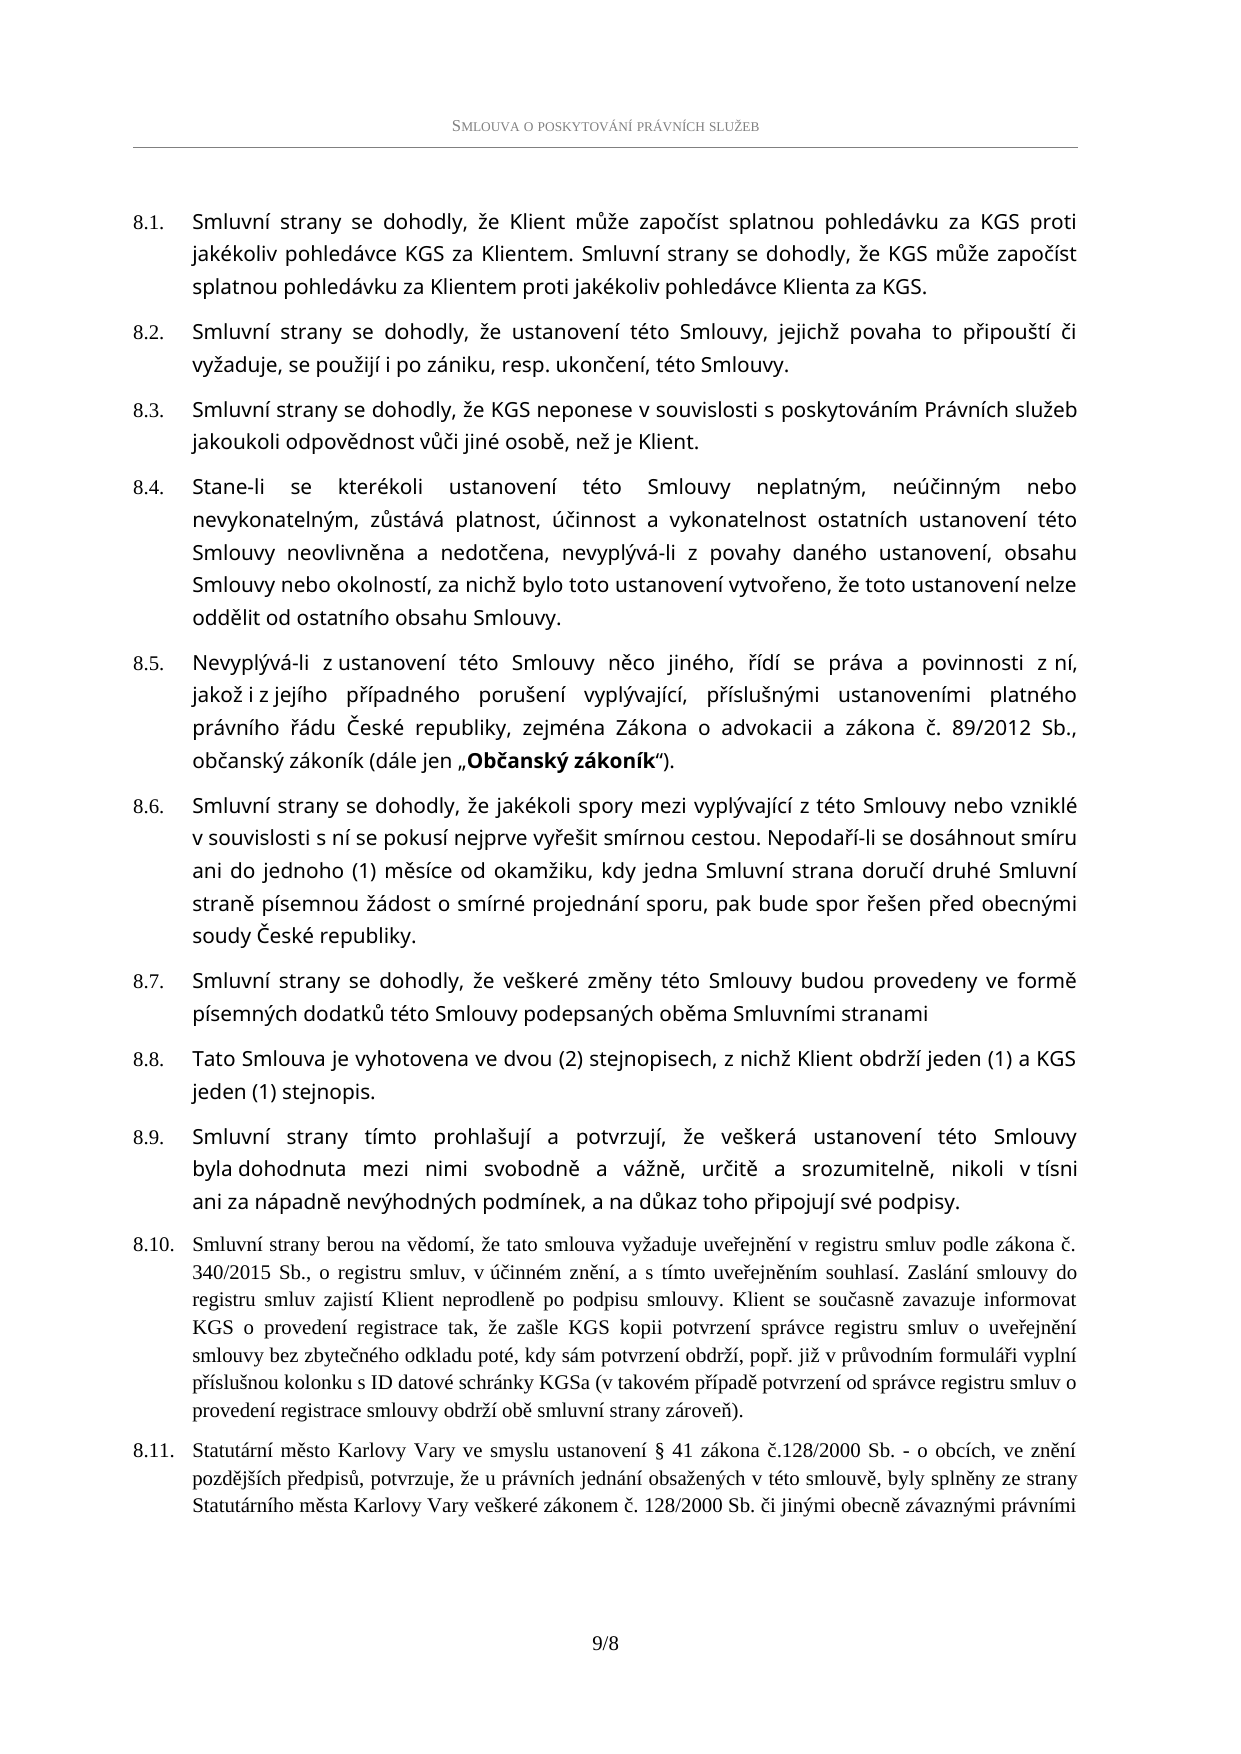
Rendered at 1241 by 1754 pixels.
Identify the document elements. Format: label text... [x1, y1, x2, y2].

text Smluvní strany se dohodly, že veškeré změny této Smlouvy budou provedeny ve formě písemných dodatků této Smlouvy podepsaných oběma Smluvními stranami [133, 966, 1078, 1027]
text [133, 1438, 1078, 1517]
text Smluvní strany se dohodly, že ustanovení této Smlouvy, jejichž povaha to připouští či vyžaduje, se použijí i po zániku, resp. ukončení, této Smlouvy. [133, 317, 1078, 378]
text Smluvní strany se dohodly, že Klient může započíst splatnou pohledávku za KGS proti jakékoliv pohledávce KGS za Klientem. Smluvní strany se dohodly, že KGS může započíst splatnou pohledávku za Klientem proti jakékoliv pohledávce Klienta za KGS. [133, 207, 1078, 300]
text Stane-li se kterékoli ustanovení této Smlouvy neplatným, neúčinným nebo nevykonatelným, zůstává platnost, účinnost a vykonatelnost ostatních ustanovení této Smlouvy neovlivněna a nedotčena, nevyplývá-li z povahy daného ustanovení, obsahu Smlouvy nebo okolností, za nichž bylo toto ustanovení vytvořeno, že toto ustanovení nelze oddělit od ostatního obsahu Smlouvy. [133, 472, 1078, 631]
text Smluvní strany tímto prohlašují a potvrzují, že veškerá ustanovení této Smlouvy byla dohodnuta mezi nimi svobodně a vážně, určitě a srozumitelně, nikoli v tísni ani za nápadně nevýhodných podmínek, a na důkaz toho připojují své podpisy. [133, 1122, 1078, 1216]
text Smluvní strany se dohodly, že jakékoli spory mezi vyplývající z této Smlouvy nebo vzniklé v souvislosti s ní se pokusí nejprve vyřešit smírnou cestou. Nepodaří-li se dosáhnout smíru ani do jednoho (1) měsíce od okamžiku, kdy jedna Smluvní strana doručí druhé Smluvní straně písemnou žádost o smírné projednání sporu, pak bude spor řešen před obecnými soudy České republiky. [133, 791, 1078, 950]
text Smluvní strany berou na vědomí, že tato smlouva vyžaduje uveřejnění v registru smluv podle zákona č. 340/2015 Sb., o registru smluv, v účinném znění, a s tímto uveřejněním souhlasí. Zaslání smlouvy do registru smluv zajistí Klient neprodleně po podpisu smlouvy. Klient se současně zavazuje informovat KGS o provedení registrace tak, že zašle KGS kopii potvrzení správce registru smluv o uveřejnění smlouvy bez zbytečného odkladu poté, kdy sám potvrzení obdrží, popř. již v průvodním formuláři vyplní příslušnou kolonku s ID datové schránky KGSa (v takovém případě potvrzení od správce registru smluv o provedení registrace smlouvy obdrží obě smluvní strany zároveň). [133, 1232, 1078, 1422]
text Smluvní strany se dohodly, že KGS neponese v souvislosti s poskytováním Právních služeb jakoukoli odpovědnost vůči jiné osobě, než je Klient. [133, 395, 1078, 456]
text Nevyplývá-li z ustanovení této Smlouvy něco jiného, řídí se práva a povinnosti z ní, jakož i z jejího případného porušení vyplývající, příslušnými ustanoveními platného právního řádu České republiky, zejména Zákona o advokacii a zákona č. 89/2012 Sb., občanský zákoník (dále jen „Občanský zákoník“). [133, 648, 1078, 774]
text Tato Smlouva je vyhotovena ve dvou (2) stejnopisech, z nichž Klient obdrží jeden (1) a KGS jeden (1) stejnopis. [133, 1044, 1078, 1105]
